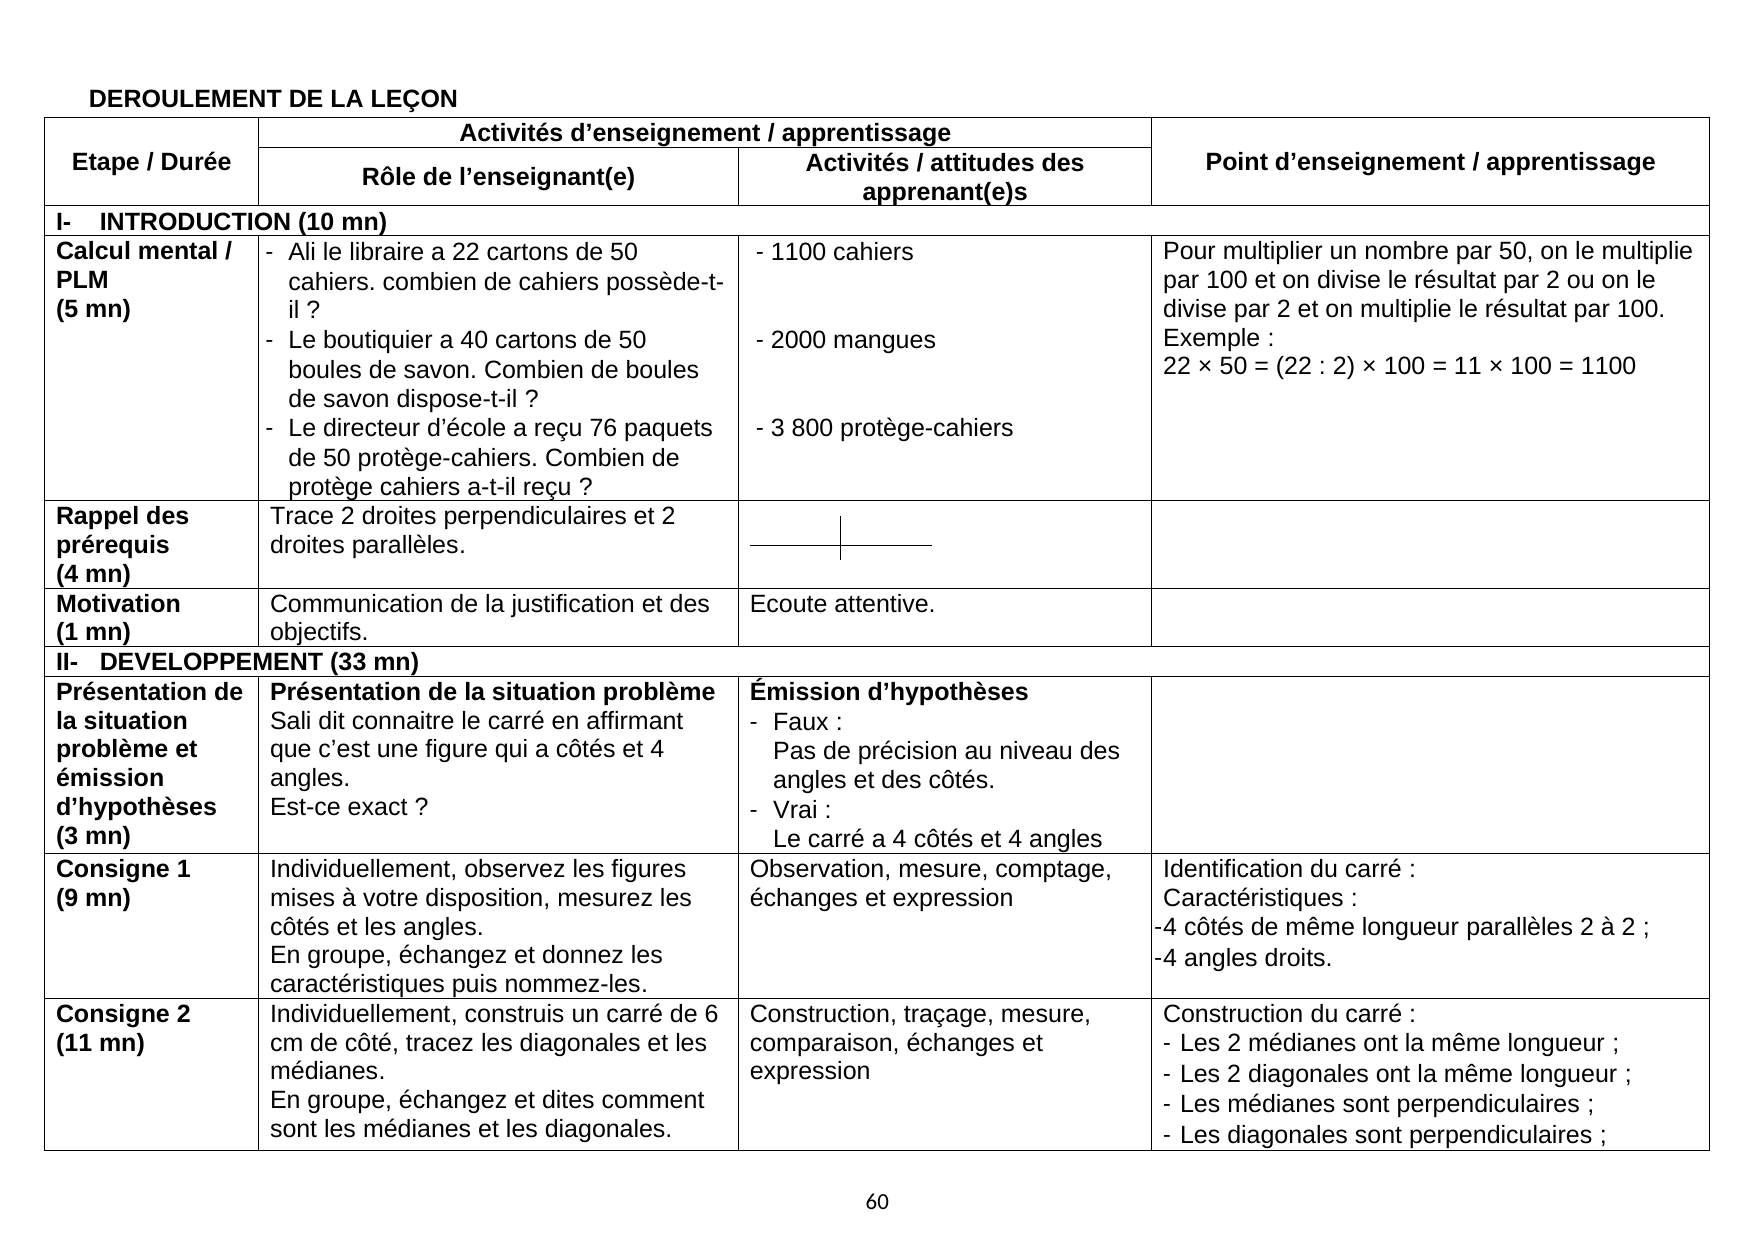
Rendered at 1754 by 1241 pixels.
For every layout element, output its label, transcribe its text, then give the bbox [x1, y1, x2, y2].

table_cell [1152, 589, 1709, 646]
table_cell Ali le libraire a 22 cartons de 50 cahiers. combien de cahiers possède-t-il ? Le boutiquier a 40 cartons de 50 boules de savon. Combien de boules de savon dispose-t-il ? Le directeur d’école a reçu 76 paquets de 50 protège-cahiers. Combien de protège cahiers a-t-il reçu ? [259, 236, 738, 500]
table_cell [1152, 999, 1709, 1150]
table_cell Motivation (1 mn) [45, 589, 258, 646]
table_cell Observation, mesure, comptage, échanges et expression [739, 854, 1151, 998]
table_cell [1152, 677, 1709, 853]
table_cell Trace 2 droites perpendiculaires et 2 droites parallèles. [259, 501, 738, 588]
table_cell Émission d’hypothèses Faux : Pas de précision au niveau des angles et des côtés. Vrai : Le carré a 4 côtés et 4 angles [739, 677, 1151, 853]
table_cell Consigne 1 (9 mn) [45, 854, 258, 998]
table_cell INTRODUCTION (10 mn) [45, 206, 1709, 235]
table_cell Communication de la justification et des objectifs. [259, 589, 738, 646]
table_cell [739, 501, 1151, 588]
table_cell Pour multiplier un nombre par 50, on le multiplie par 100 et on divise le résultat par 2 ou on le divise par 2 et on multiplie le résultat par 100. Exemple : 22 × 50 = (22 : 2) × 100 = 11 × 100 = 1100 [1152, 236, 1709, 500]
table_cell Individuellement, observez les figures mises à votre disposition, mesurez les côtés et les angles. En groupe, échangez et donnez les caractéristiques puis nommez-les. [259, 854, 738, 998]
table_cell Présentation de la situation problème Sali dit connaitre le carré en affirmant que c’est une figure qui a côtés et 4 angles. Est-ce exact ? [259, 677, 738, 853]
table_header Activités d’enseignement / apprentissage [259, 118, 1151, 147]
table_cell Consigne 2 (11 mn) [45, 999, 258, 1150]
table_cell Rappel des prérequis (4 mn) [45, 501, 258, 588]
text DEROULEMENT DE LA LEÇON [89, 84, 1665, 113]
table_cell Identification du carré : Caractéristiques : 4 côtés de même longueur parallèles 2 à 2 ; 4 angles droits. [1152, 854, 1709, 998]
table_cell Ecoute attentive. [739, 589, 1151, 646]
table_cell DEVELOPPEMENT (33 mn) [45, 647, 1709, 676]
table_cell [739, 999, 1151, 1150]
table_cell 1100 cahiers 2000 mangues 3 800 protège-cahiers [739, 236, 1151, 500]
table_cell Activités / attitudes des apprenant(e)s [739, 148, 1151, 205]
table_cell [259, 999, 738, 1150]
table_cell Présentation de la situation problème et émission d’hypothèses (3 mn) [45, 677, 258, 853]
table_header Etape / Durée [45, 118, 258, 205]
table_cell Rôle de l’enseignant(e) [259, 148, 738, 205]
table_cell Calcul mental / PLM (5 mn) [45, 236, 258, 500]
table_cell [1152, 501, 1709, 588]
table_header Point d’enseignement / apprentissage [1152, 118, 1709, 205]
